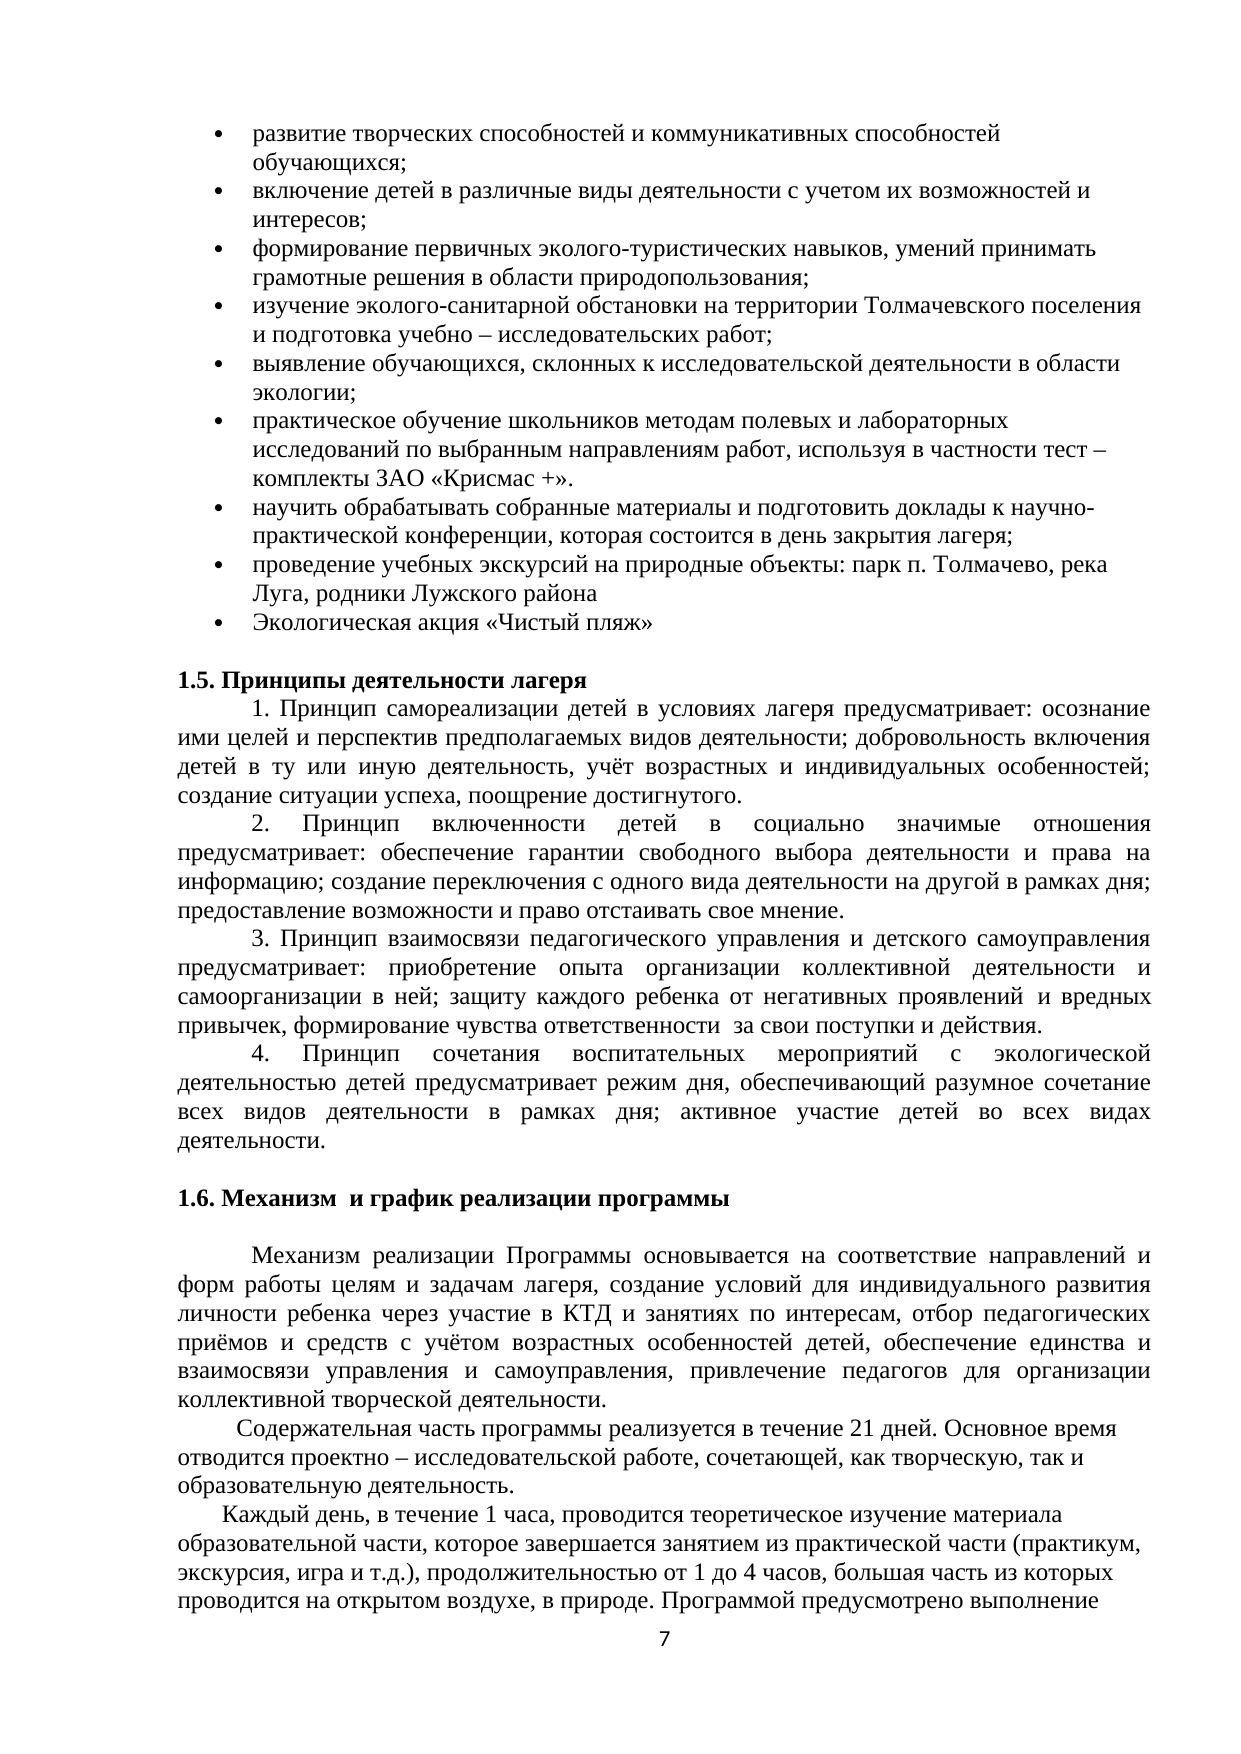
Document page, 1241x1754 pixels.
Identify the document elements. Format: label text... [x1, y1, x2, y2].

text 4. Принцип сочетания воспитательных мероприятий с экологической деятельностью детей предусматривает режим дня, обеспечивающий разумное сочетание всех видов деятельности в рамках дня; активное участие детей во всех видах деятельности. [177, 1038, 1152, 1153]
list развитие творческих способностей и коммуникативных способностей обучающихся; [215, 118, 1152, 176]
text 1.5. Принципы деятельности лагеря [177, 665, 1152, 693]
list научить обрабатывать собранные материалы и подготовить доклады к научно-практической конференции, которая состоится в день закрытия лагеря; [215, 492, 1152, 549]
list изучение эколого-санитарной обстановки на территории Толмачевского поселения и подготовка учебно – исследовательских работ; [215, 291, 1152, 348]
text 3. Принцип взаимосвязи педагогического управления и детского самоуправления предусматривает: приобретение опыта организации коллективной деятельности и самоорганизации в ней; защиту каждого ребенка от негативных проявлений и вредных привычек, формирование чувства ответственности за свои поступки и действия. [177, 923, 1152, 1038]
list включение детей в различные виды деятельности с учетом их возможностей и интересов; [215, 176, 1152, 233]
text 1.6. Механизм и график реализации программы [177, 1183, 1152, 1211]
list формирование первичных эколого-туристических навыков, умений принимать грамотные решения в области природопользования; [215, 233, 1152, 291]
text 2. Принцип включенности детей в социально значимые отношения предусматривает: обеспечение гарантии свободного выбора деятельности и права на информацию; создание переключения с одного вида деятельности на другой в рамках дня; предоставление возможности и право отстаивать свое мнение. [177, 808, 1152, 923]
list Экологическая акция «Чистый пляж» [215, 607, 1152, 636]
text Механизм реализации Программы основывается на соответствие направлений и форм работы целям и задачам лагеря, создание условий для индивидуального развития личности ребенка через участие в КТД и занятиях по интересам, отбор педагогических приёмов и средств с учётом возрастных особенностей детей, обеспечение единства и взаимосвязи управления и самоуправления, привлечение педагогов для организации коллективной творческой деятельности. [177, 1241, 1152, 1413]
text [177, 1499, 1152, 1614]
list выявление обучающихся, склонных к исследовательской деятельности в области экологии; [215, 348, 1152, 406]
list практическое обучение школьников методам полевых и лабораторных исследований по выбранным направлениям работ, используя в частности тест – комплекты ЗАО «Крисмас +». [215, 406, 1152, 492]
text 1. Принцип самореализации детей в условиях лагеря предусматривает: осознание ими целей и перспектив предполагаемых видов деятельности; добровольность включения детей в ту или иную деятельность, учёт возрастных и индивидуальных особенностей; создание ситуации успеха, поощрение достигнутого. [177, 693, 1152, 808]
text Содержательная часть программы реализуется в течение 21 дней. Основное время отводится проектно – исследовательской работе, сочетающей, как творческую, так и образовательную деятельность. [177, 1413, 1152, 1499]
list проведение учебных экскурсий на природные объекты: парк п. Толмачево, река Луга, родники Лужского района [215, 549, 1152, 607]
